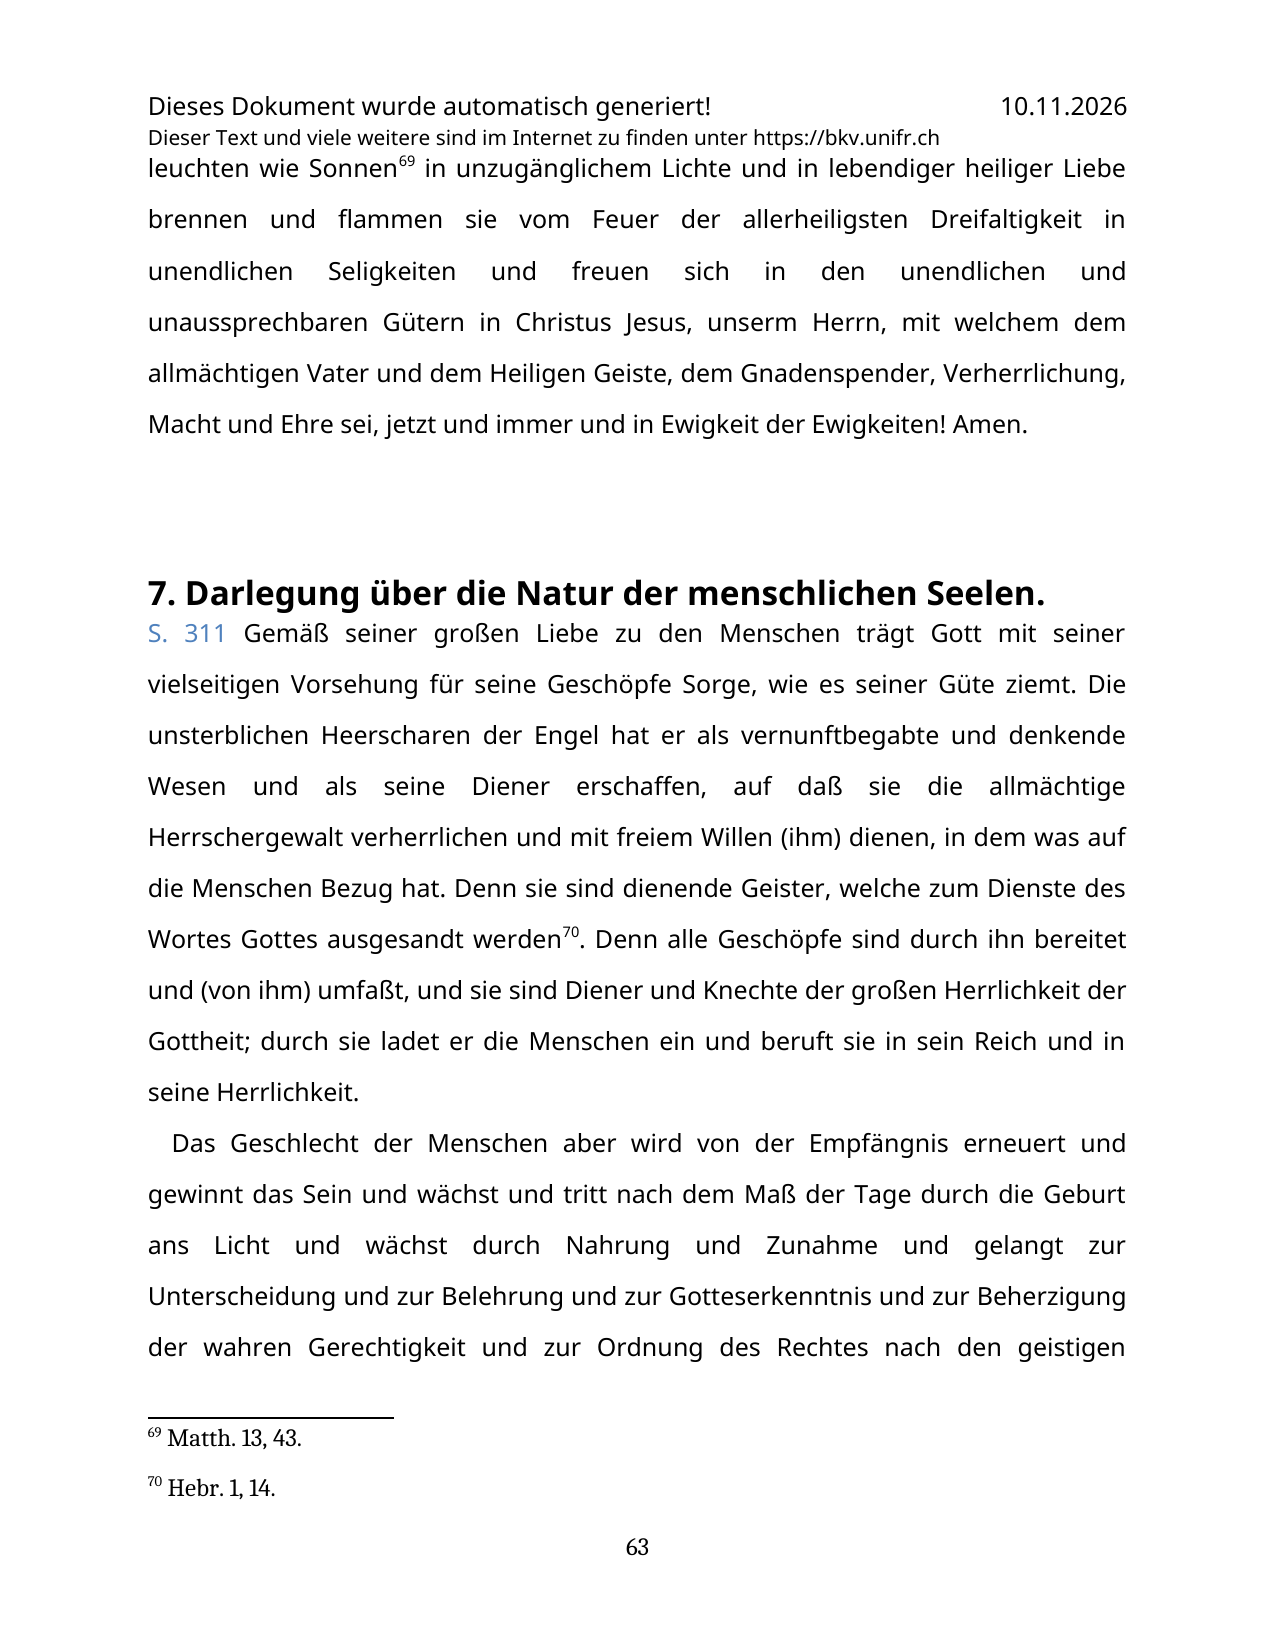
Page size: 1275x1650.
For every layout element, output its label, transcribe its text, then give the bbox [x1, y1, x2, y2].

subtitle 7. Darlegung über die Natur der menschlichen Seelen. [148, 570, 1127, 615]
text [148, 151, 1127, 440]
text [148, 1126, 1127, 1364]
text S. 311 Gemäß seiner großen Liebe zu den Menschen trägt Gott mit seiner vielseitigen Vorsehung für seine Geschöpfe Sorge, wie es seiner Güte ziemt. Die unsterblichen Heerscharen der Engel hat er als vernunftbegabte und denkende Wesen und als seine Diener erschaffen, auf daß sie die allmächtige Herrschergewalt verherrlichen und mit freiem Willen (ihm) dienen, in dem was auf die Menschen Bezug hat. Denn sie sind dienende Geister, welche zum Dienste des Wortes Gottes ausgesandt werden. Denn alle Geschöpfe sind durch ihn bereitet und (von ihm) umfaßt, und sie sind Diener und Knechte der großen Herrlichkeit der Gottheit; durch sie ladet er die Menschen ein und beruft sie in sein Reich und in seine Herrlichkeit. [148, 615, 1127, 1109]
